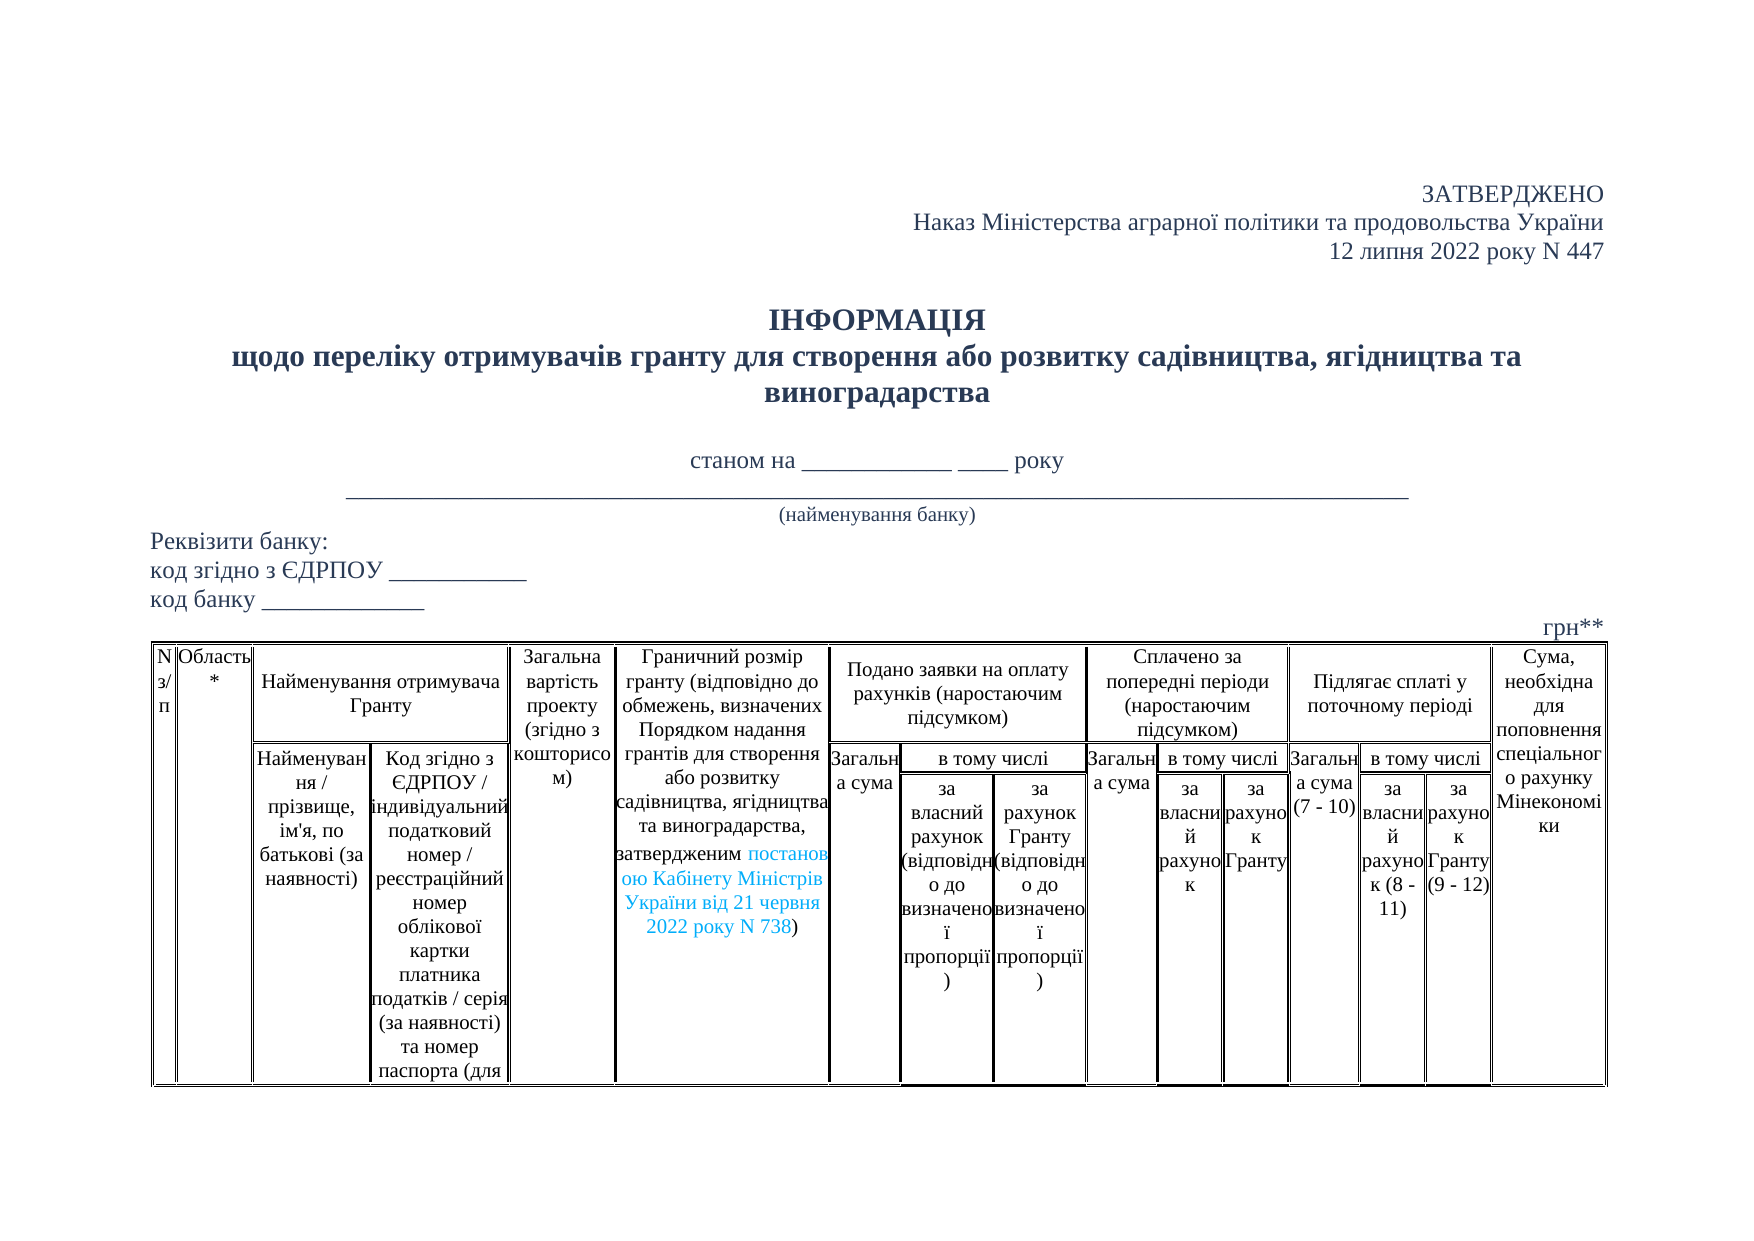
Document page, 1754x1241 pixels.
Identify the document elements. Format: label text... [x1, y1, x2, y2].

text Реквізити банку: [150, 526, 1604, 555]
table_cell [900, 775, 993, 1084]
table_cell в тому числі [1159, 744, 1287, 771]
table_header Загальна вартість проекту (згідно з кошторисом) [509, 643, 615, 1084]
text станом на ____________ ____ року [150, 445, 1604, 473]
text _____________________________________________________________________________________ (найменування банку) [150, 473, 1604, 526]
table_cell за власний рахунок [1157, 773, 1223, 1084]
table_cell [1360, 775, 1426, 1084]
table_cell за рахунок Гранту [1223, 775, 1289, 1084]
text ІНФОРМАЦІЯ щодо переліку отримувачів гранту для створення або розвитку садівництва, ягідництва та виноградарства [150, 301, 1604, 409]
table_cell Найменування / прізвище, ім'я, по батькові (за наявності) [253, 744, 370, 1084]
table_cell Код згідно з ЄДРПОУ / індивідуальний податковий номер / реєстраційний номер облікової картки платника податків / серія (за наявності) та номер паспорта (для фізичних осіб, які через свої релігійні переконання відмовляються від прийняття реєстраційного номера облікової картки платника податків та повідомили про це відповідний контролюючий орган і мають відмітку у паспорті про право здійснювати платежі за серією та номером паспорта) (для фізичних осіб - підприємців) [370, 744, 509, 1084]
table_cell Загальна сума [1086, 744, 1157, 1084]
table_header Сума, необхідна для поповнення спеціального рахунку Мінекономіки [1491, 645, 1605, 1084]
text грн** [150, 612, 1604, 641]
text ЗАТВЕРДЖЕНО Наказ Міністерства аграрної політики та продовольства України 12 липня 2022 року N 447 [150, 150, 1604, 265]
table_cell Загальна сума (7 - 10) [1289, 744, 1360, 1084]
table_header Підлягає сплаті у поточному періоді [1289, 645, 1491, 741]
table_header Область* [176, 645, 252, 1084]
table_header Сплачено за попередні періоди (наростаючим підсумком) [1086, 645, 1289, 741]
table_cell в тому числі [902, 744, 1085, 771]
table_header Граничний розмір гранту (відповідно до обмежень, визначених Порядком надання грантів для створення або розвитку садівництва, ягідництва та виноградарства, затвердженим постановою Кабінету Міністрів України від 21 червня 2022 року N 738) [615, 643, 829, 1084]
table_header Подано заявки на оплату рахунків (наростаючим підсумком) [829, 645, 1086, 741]
table_cell в тому числі [1361, 744, 1490, 771]
table_cell Загальна сума [829, 744, 900, 1084]
text код банку _____________ [150, 584, 1604, 612]
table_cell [1426, 775, 1491, 1084]
table_header Найменування отримувача Гранту [253, 643, 509, 741]
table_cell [993, 775, 1086, 1084]
table_header N з/п [154, 645, 176, 1084]
text код згідно з ЄДРПОУ ___________ [150, 555, 1604, 584]
